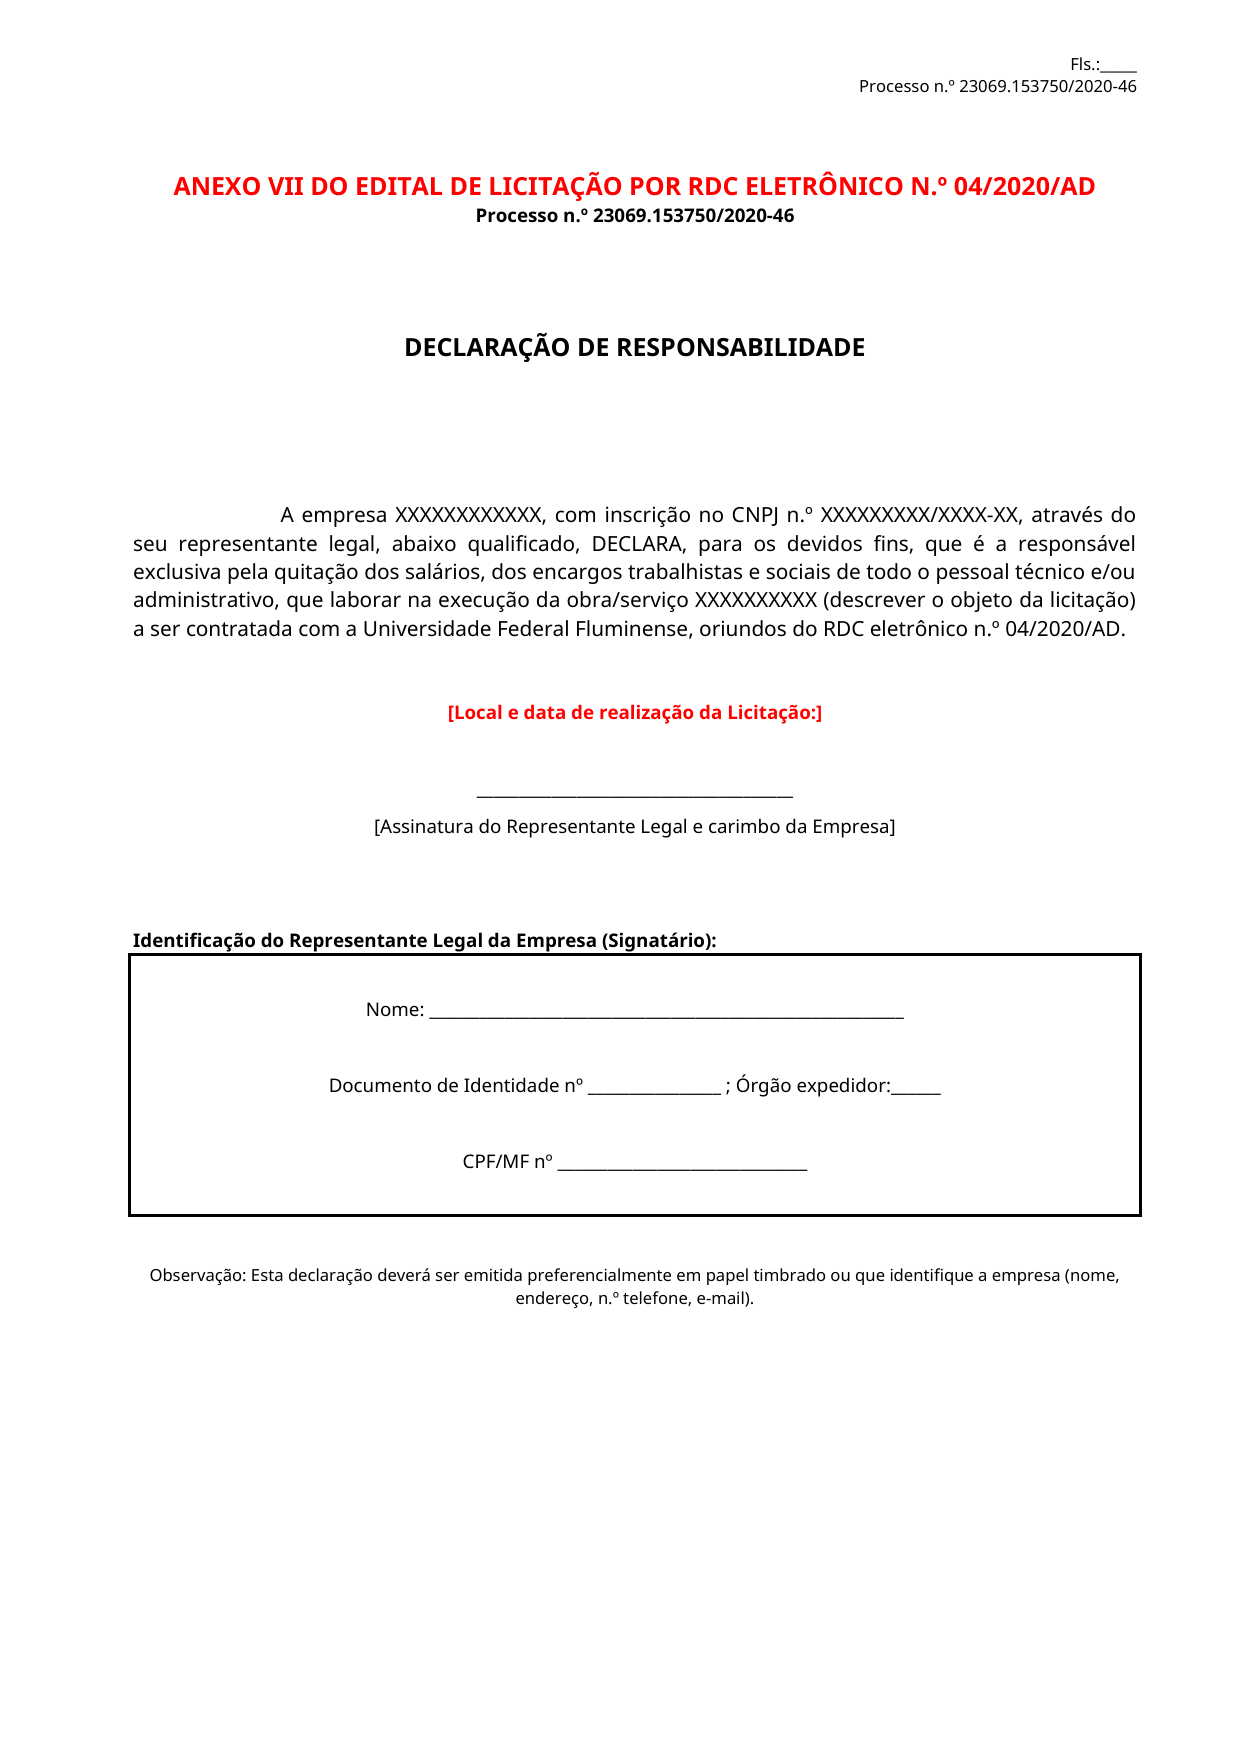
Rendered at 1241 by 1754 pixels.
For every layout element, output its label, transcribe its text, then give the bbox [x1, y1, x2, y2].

text ANEXO VII DO EDITAL DE LICITAÇÃO POR RDC ELETRÔNICO N.º 04/2020/AD [133, 168, 1137, 202]
text [Local e data de realização da Licitação:] [133, 699, 1137, 725]
text [Assinatura do Representante Legal e carimbo da Empresa] [133, 813, 1137, 839]
text Nome: _________________________________________________________ [131, 991, 1139, 1022]
text A empresa XXXXXXXXXXXX, com inscrição no CNPJ n.º XXXXXXXXX/XXXX-XX, através do seu representante legal, abaixo qualificado, DECLARA, para os devidos fins, que é a responsável exclusiva pela quitação dos salários, dos encargos trabalhistas e sociais de todo o pessoal técnico e/ou administrativo, que laborar na execução da obra/serviço XXXXXXXXXX (descrever o objeto da licitação) a ser contratada com a Universidade Federal Fluminense, oriundos do RDC eletrônico n.º 04/2020/AD. [133, 500, 1137, 642]
text Documento de Identidade nº ________________ ; Órgão expedidor:______ [131, 1067, 1139, 1098]
text Processo n.º 23069.153750/2020-46 [133, 202, 1137, 228]
text ______________________________________ [133, 775, 1137, 801]
text Identificação do Representante Legal da Empresa (Signatário): [133, 927, 1137, 953]
text CPF/MF nº ______________________________ [131, 1143, 1139, 1174]
text DECLARAÇÃO DE RESPONSABILIDADE [133, 330, 1137, 364]
text Observação: Esta declaração deverá ser emitida preferencialmente em papel timbrado ou que identifique a empresa (nome, endereço, n.º telefone, e-mail). [133, 1263, 1137, 1309]
